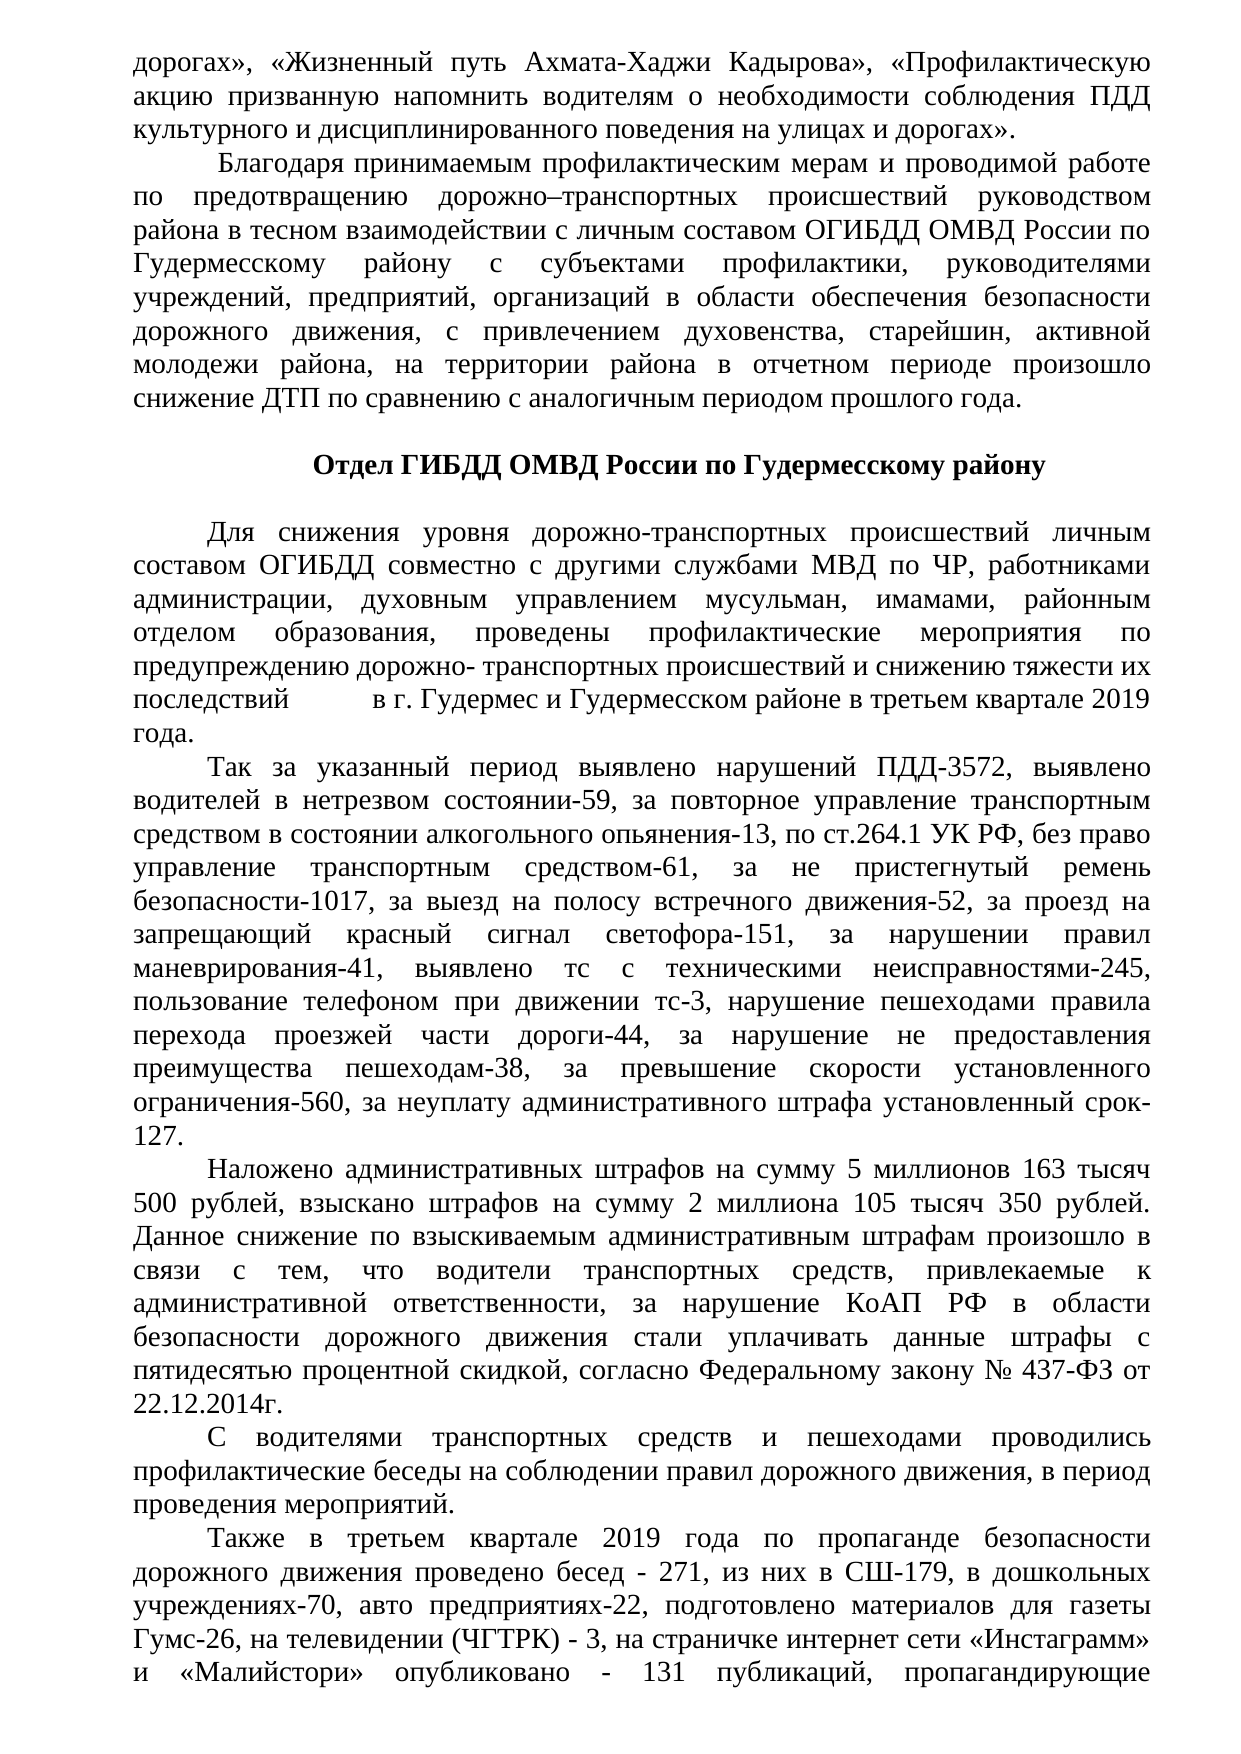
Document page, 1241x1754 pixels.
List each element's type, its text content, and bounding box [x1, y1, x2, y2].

text Так за указанный период выявлено нарушений ПДД-3572, выявлено водителей в нетрезвом состоянии-59, за повторное управление транспортным средством в состоянии алкогольного опьянения-13, по ст.264.1 УК РФ, без право управление транспортным средством-61, за не пристегнутый ремень безопасности-1017, за выезд на полосу встречного движения-52, за проезд на запрещающий красный сигнал светофора-151, за нарушении правил маневрирования-41, выявлено тс с техническими неисправностями-245, пользование телефоном при движении тс-3, нарушение пешеходами правила перехода проезжей части дороги-44, за нарушение не предоставления преимущества пешеходам-38, за превышение скорости установленного ограничения-560, за неуплату административного штрафа установленный срок-127. [133, 749, 1152, 1151]
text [133, 1520, 1152, 1688]
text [133, 44, 1152, 145]
text Благодаря принимаемым профилактическим мерам и проводимой работе по предотвращению дорожно–транспортных происшествий руководством района в тесном взаимодействии с личным составом ОГИБДД ОМВД России по Гудермесскому району с субъектами профилактики, руководителями учреждений, предприятий, организаций в области обеспечения безопасности дорожного движения, с привлечением духовенства, старейшин, активной молодежи района, на территории района в отчетном периоде произошло снижение ДТП по сравнению с аналогичным периодом прошлого года. [133, 145, 1152, 413]
text Отдел ГИБДД ОМВД России по Гудермесскому району [133, 447, 1152, 480]
text Для снижения уровня дорожно-транспортных происшествий личным составом ОГИБДД совместно с другими службами МВД по ЧР, работниками администрации, духовным управлением мусульман, имамами, районным отделом образования, проведены профилактические мероприятия по предупреждению дорожно- транспортных происшествий и снижению тяжести их последствий в г. Гудермес и Гудермесском районе в третьем квартале 2019 года. [133, 514, 1152, 749]
text С водителями транспортных средств и пешеходами проводились профилактические беседы на соблюдении правил дорожного движения, в период проведения мероприятий. [133, 1419, 1152, 1520]
text Наложено административных штрафов на сумму 5 миллионов 163 тысяч 500 рублей, взыскано штрафов на сумму 2 миллиона 105 тысяч 350 рублей. Данное снижение по взыскиваемым административным штрафам произошло в связи с тем, что водители транспортных средств, привлекаемые к административной ответственности, за нарушение КоАП РФ в области безопасности дорожного движения стали уплачивать данные штрафы с пятидесятью процентной скидкой, согласно Федеральному закону № 437-ФЗ от 22.12.2014г. [133, 1151, 1152, 1419]
